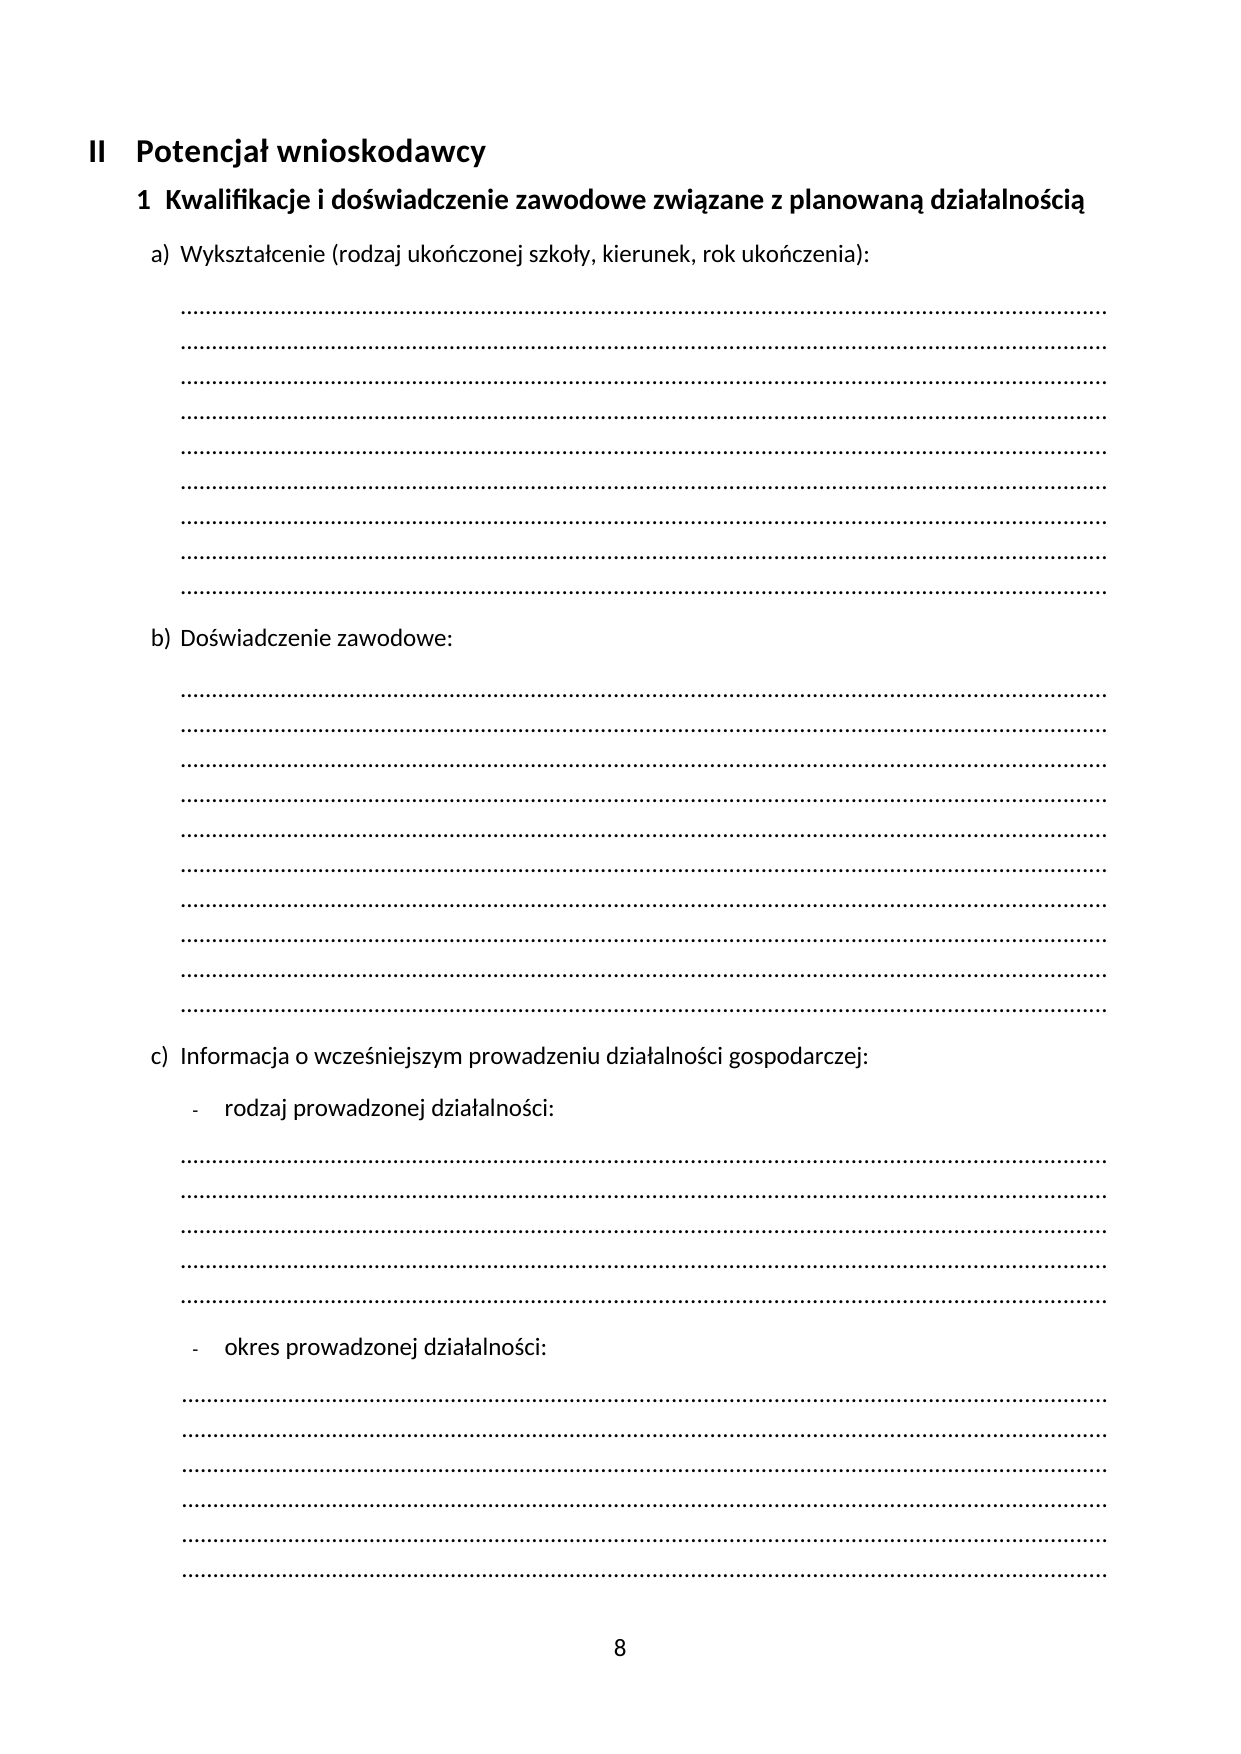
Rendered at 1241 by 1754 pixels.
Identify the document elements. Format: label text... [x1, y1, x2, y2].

list rodzaj prowadzonej działalności: [195, 1092, 1134, 1122]
subtitle Kwalifikacje i doświadczenie zawodowe związane z planowaną działalnością [136, 181, 1134, 217]
list Wykształcenie (rodzaj ukończonej szkoły, kierunek, rok ukończenia): [151, 239, 1134, 269]
list okres prowadzonej działalności: [195, 1331, 1134, 1362]
list Doświadczenie zawodowe: [151, 622, 1134, 652]
list Informacja o wcześniejszym prowadzeniu działalności gospodarczej: [151, 1040, 1134, 1071]
subtitle Potencjał wnioskodawcy [106, 130, 1134, 171]
